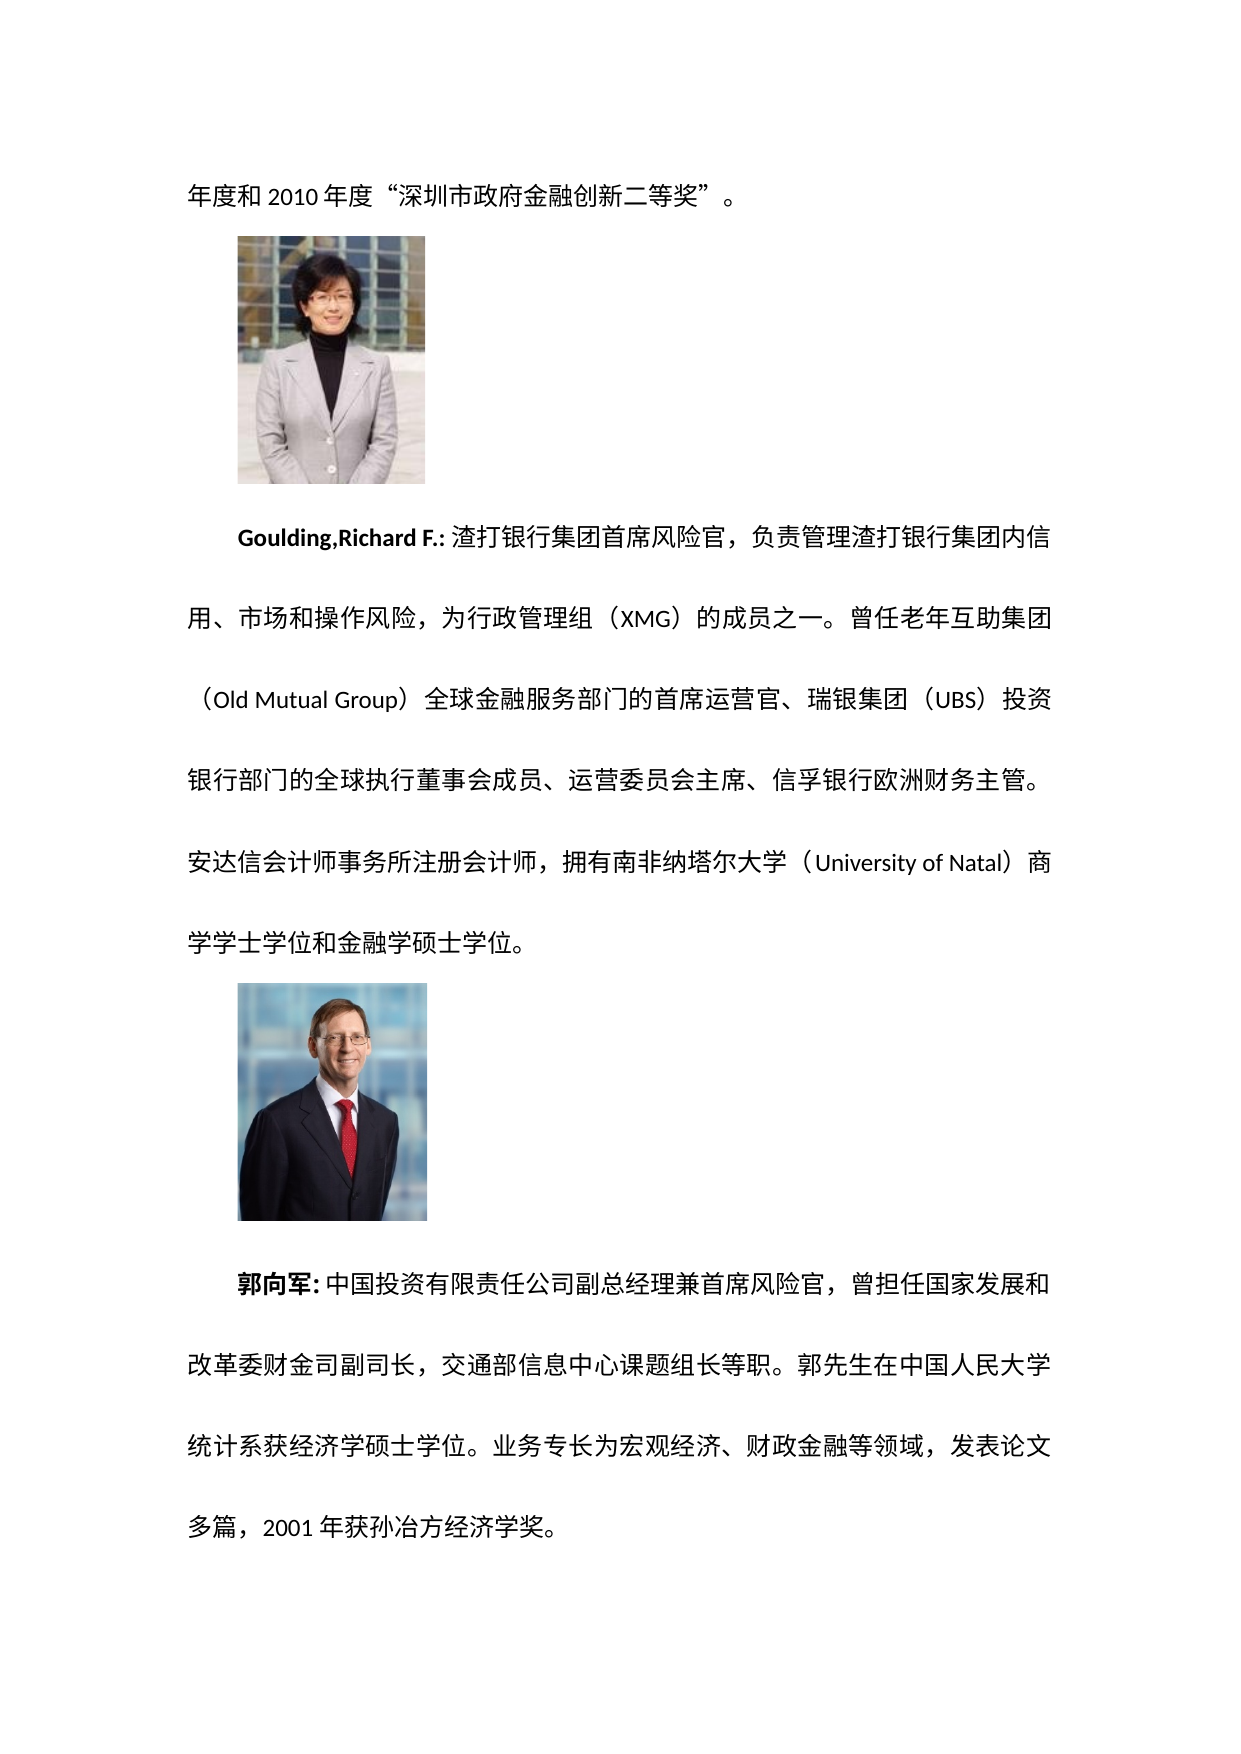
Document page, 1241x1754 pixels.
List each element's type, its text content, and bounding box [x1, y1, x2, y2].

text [187, 162, 1053, 227]
picture [237, 983, 428, 1221]
text Goulding,Richard F.: 渣打银行集团首席风险官，负责管理渣打银行集团内信用、市场和操作风险，为行政管理组（XMG）的成员之一。曾任老年互助集团（Old Mutual Group）全球金融服务部门的首席运营官、瑞银集团（UBS）投资银行部门的全球执行董事会成员、运营委员会主席、信孚银行欧洲财务主管。安达信会计师事务所注册会计师，拥有南非纳塔尔大学（University of Natal）商学学士学位和金融学硕士学位。 [187, 503, 1053, 974]
text 郭向军: 中国投资有限责任公司副总经理兼首席风险官，曾担任国家发展和改革委财金司副司长，交通部信息中心课题组长等职。郭先生在中国人民大学统计系获经济学硕士学位。业务专长为宏观经济、财政金融等领域，发表论文多篇，2001 年获孙冶方经济学奖。 [187, 1250, 1053, 1558]
picture [237, 236, 426, 484]
